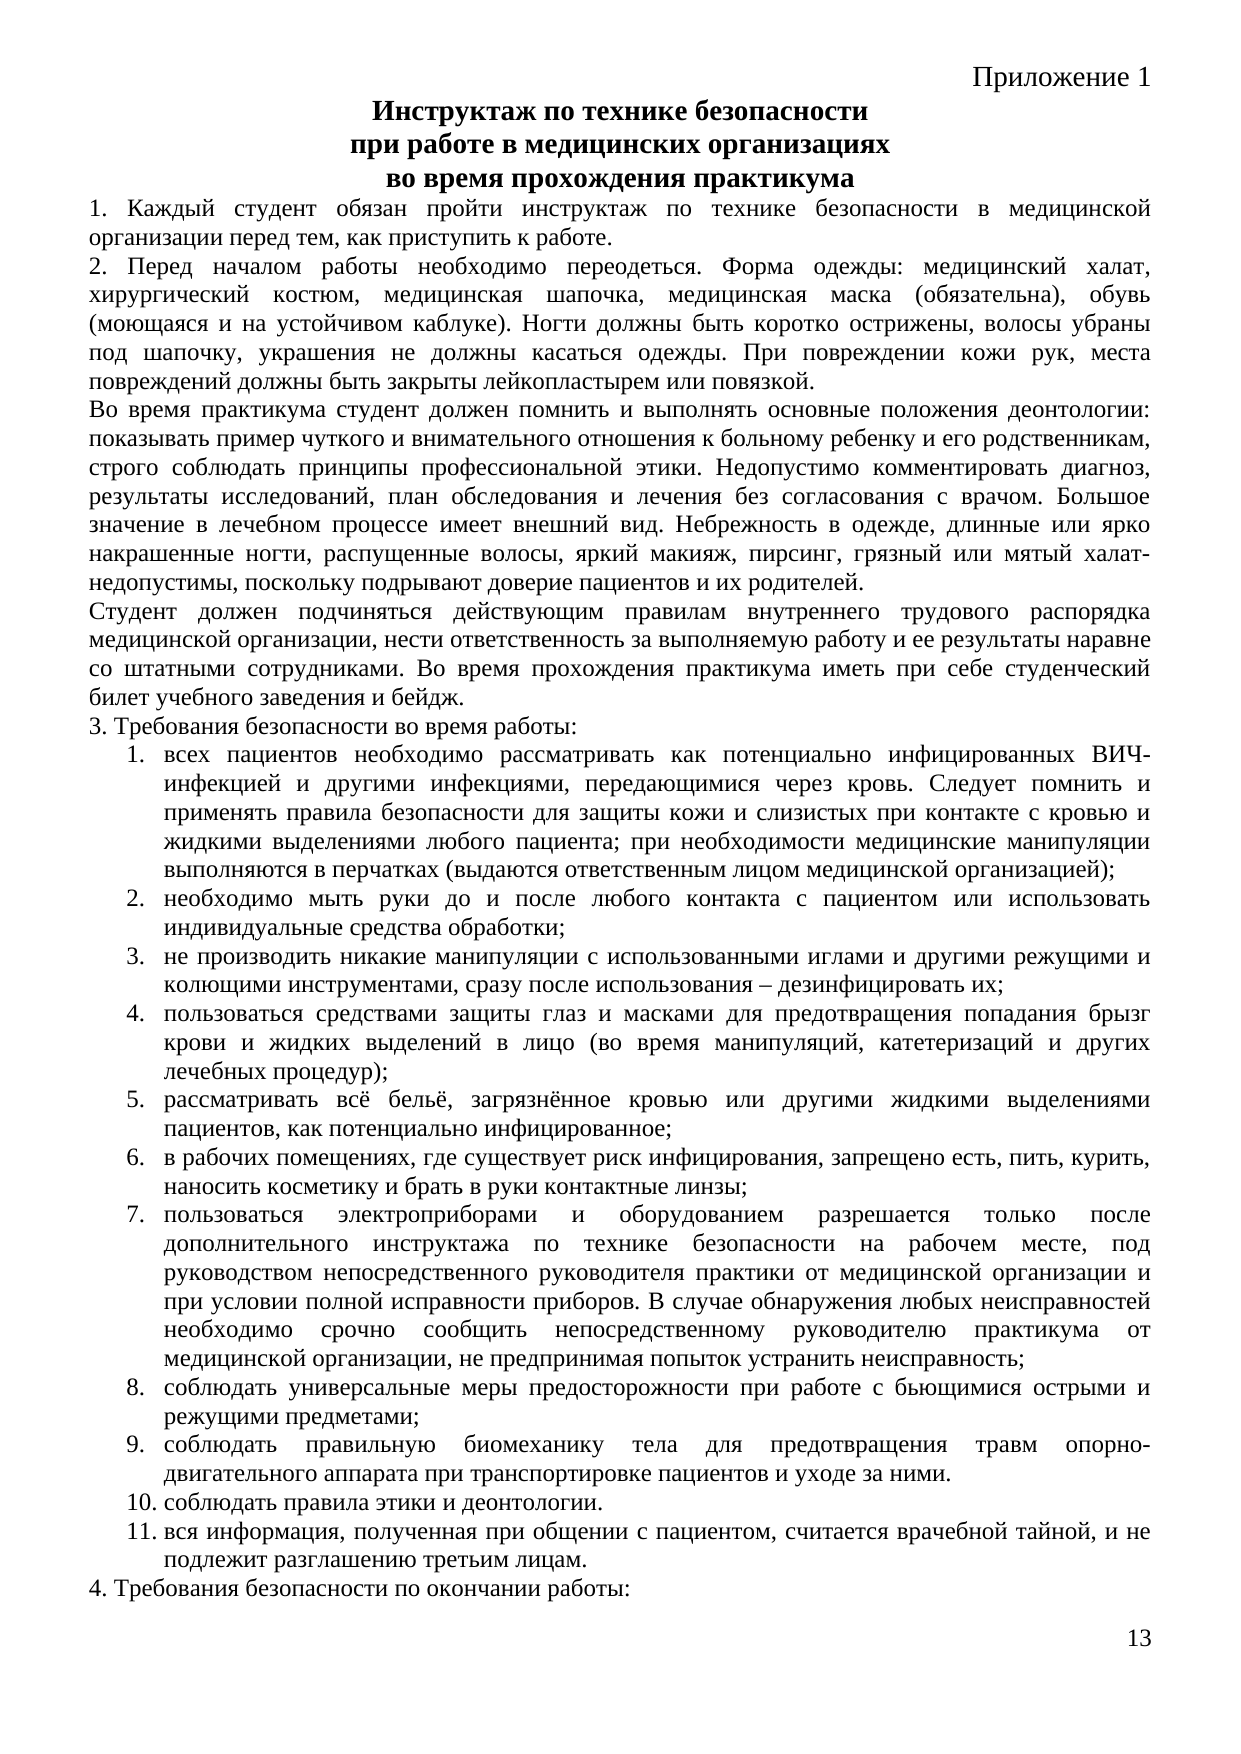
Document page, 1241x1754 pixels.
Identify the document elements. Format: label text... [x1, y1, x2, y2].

list соблюдать правильную биомеханику тела для предотвращения травм опорно-двигательного аппарата при транспортировке пациентов и уходе за ними. [126, 1429, 1152, 1487]
list в рабочих помещениях, где существует риск инфицирования, запрещено есть, пить, курить, наносить косметику и брать в руки контактные линзы; [126, 1142, 1152, 1199]
text Приложение 1 [200, 59, 1152, 93]
list соблюдать правила этики и деонтологии. [126, 1487, 1152, 1516]
text 1. Каждый студент обязан пройти инструктаж по технике безопасности в медицинской организации перед тем, как приступить к работе. [89, 193, 1152, 251]
list рассматривать всё бельё, загрязнённое кровью или другими жидкими выделениями пациентов, как потенциально инфицированное; [126, 1084, 1152, 1142]
list пользоваться средствами защиты глаз и масками для предотвращения попадания брызг крови и жидких выделений в лицо (во время манипуляций, катетеризаций и других лечебных процедур); [126, 998, 1152, 1084]
text 2. Перед началом работы необходимо переодеться. Форма одежды: медицинский халат, хирургический костюм, медицинская шапочка, медицинская маска (обязательна), обувь (моющаяся и на устойчивом каблуке). Ногти должны быть коротко острижены, волосы убраны под шапочку, украшения не должны касаться одежды. При повреждении кожи рук, места повреждений должны быть закрыты лейкопластырем или повязкой. [89, 251, 1152, 394]
text Инструктаж по технике безопасности [89, 93, 1152, 126]
list вся информация, полученная при общении с пациентом, считается врачебной тайной, и не подлежит разглашению третьим лицам. [126, 1516, 1152, 1573]
text при работе в медицинских организациях [89, 126, 1152, 160]
list пользоваться электроприборами и оборудованием разрешается только после дополнительного инструктажа по технике безопасности на рабочем месте, под руководством непосредственного руководителя практики от медицинской организации и при условии полной исправности приборов. В случае обнаружения любых неисправностей необходимо срочно сообщить непосредственному руководителю практикума от медицинской организации, не предпринимая попыток устранить неисправность; [126, 1199, 1152, 1372]
list необходимо мыть руки до и после любого контакта с пациентом или использовать индивидуальные средства обработки; [126, 883, 1152, 941]
list не производить никакие манипуляции с использованными иглами и другими режущими и колющими инструментами, сразу после использования – дезинфицировать их; [126, 941, 1152, 998]
list соблюдать универсальные меры предосторожности при работе с бьющимися острыми и режущими предметами; [126, 1372, 1152, 1429]
text 4. Требования безопасности по окончании работы: [89, 1573, 1152, 1602]
text Во время практикума студент должен помнить и выполнять основные положения деонтологии: показывать пример чуткого и внимательного отношения к больному ребенку и его родственникам, строго соблюдать принципы профессиональной этики. Недопустимо комментировать диагноз, результаты исследований, план обследования и лечения без согласования с врачом. Большое значение в лечебном процессе имеет внешний вид. Небрежность в одежде, длинные или ярко накрашенные ногти, распущенные волосы, яркий макияж, пирсинг, грязный или мятый халат-недопустимы, поскольку подрывают доверие пациентов и их родителей. [89, 394, 1152, 596]
list всех пациентов необходимо рассматривать как потенциально инфицированных ВИЧ-инфекцией и другими инфекциями, передающимися через кровь. Следует помнить и применять правила безопасности для защиты кожи и слизистых при контакте с кровью и жидкими выделениями любого пациента; при необходимости медицинские манипуляции выполняются в перчатках (выдаются ответственным лицом медицинской организацией); [126, 739, 1152, 883]
text Студент должен подчиняться действующим правилам внутреннего трудового распорядка медицинской организации, нести ответственность за выполняемую работу и ее результаты наравне со штатными сотрудниками. Во время прохождения практикума иметь при себе студенческий билет учебного заведения и бейдж. [89, 596, 1152, 711]
text 3. Требования безопасности во время работы: [89, 711, 1152, 739]
text во время прохождения практикума [89, 160, 1152, 193]
